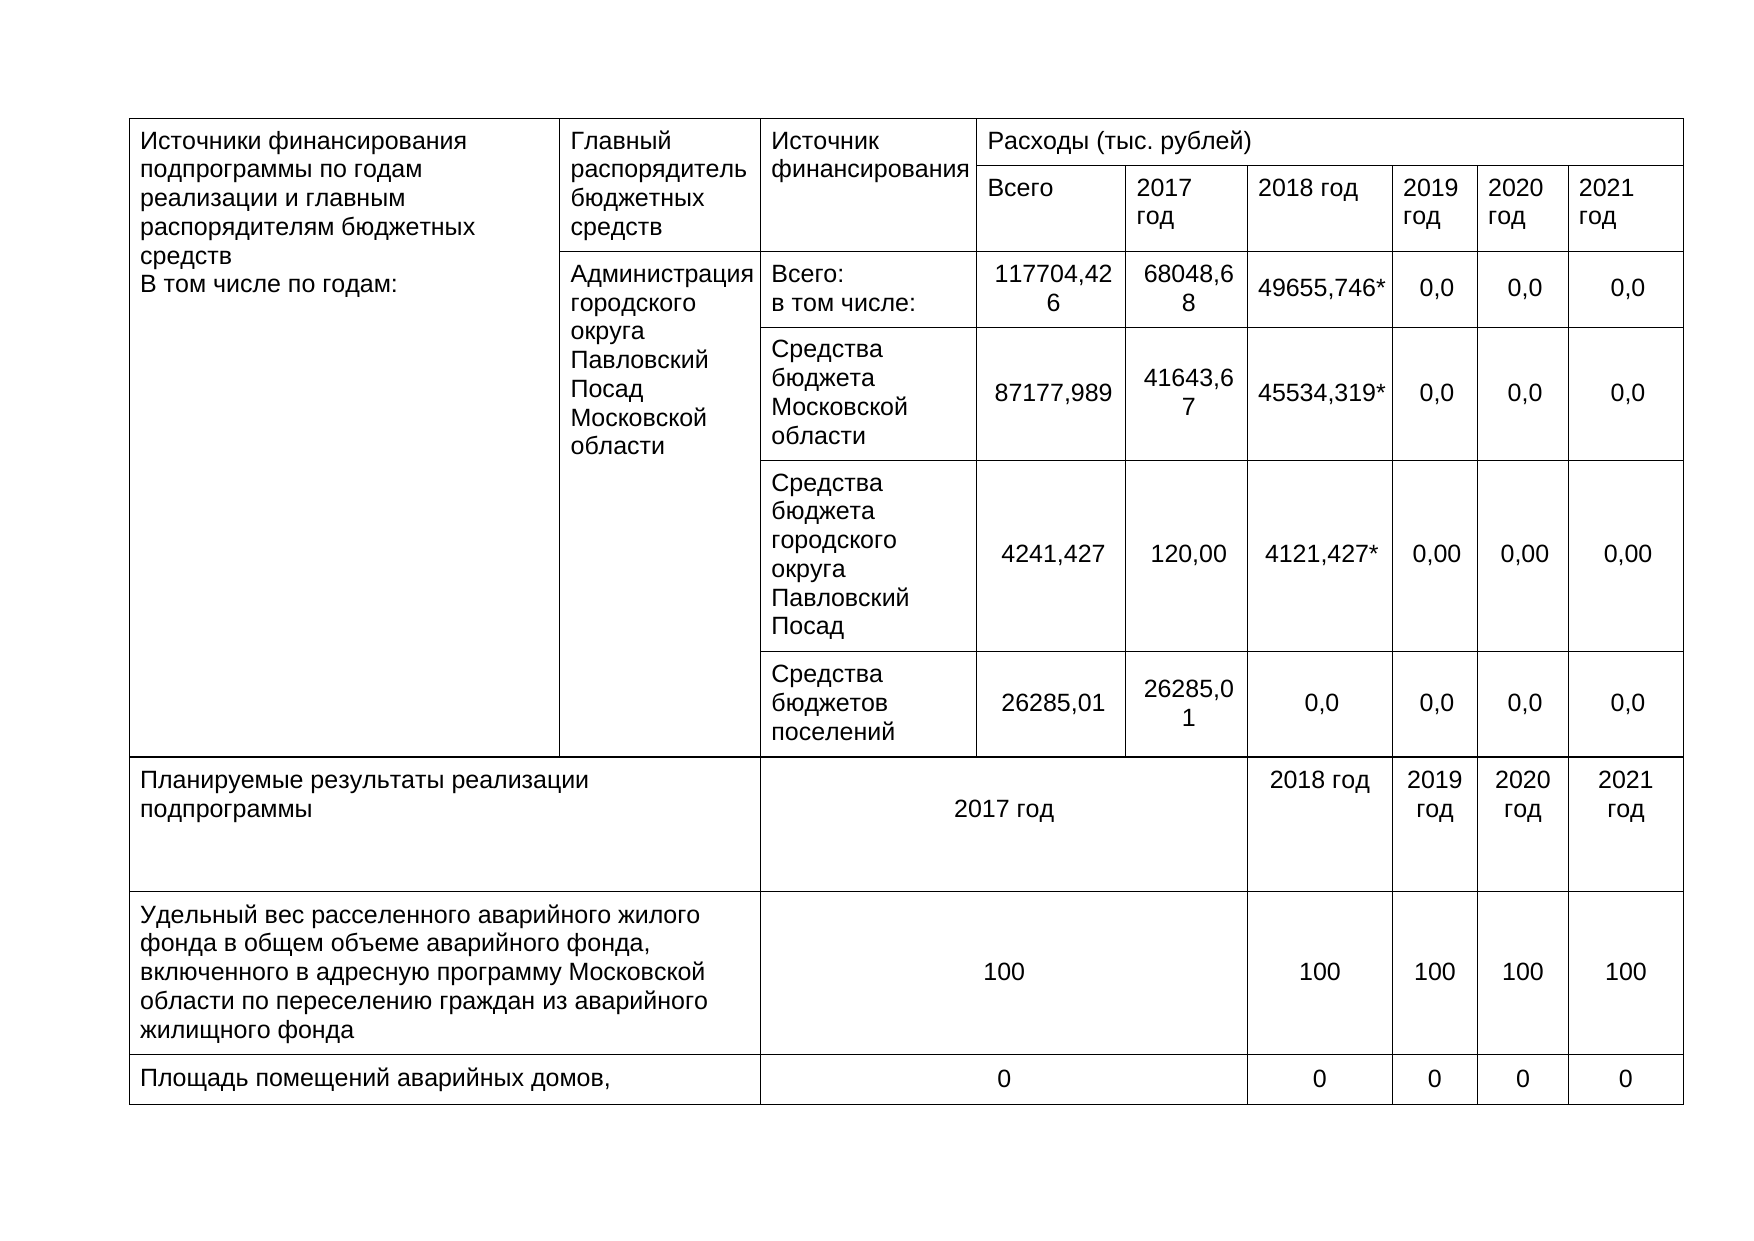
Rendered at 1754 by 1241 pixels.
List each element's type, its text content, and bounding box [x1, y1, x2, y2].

table_cell Всего [977, 166, 1125, 251]
table_cell 2018 год [1248, 166, 1392, 251]
table_cell Администрация городского округа Павловский Посад Московской области [560, 252, 760, 756]
table_cell Источник финансирования [761, 119, 976, 251]
table_cell 0,0 [1248, 652, 1392, 756]
table_cell 2020 год [1478, 166, 1568, 251]
table_cell 2019 год [1393, 166, 1477, 251]
table_cell 0,0 [1569, 328, 1683, 460]
table_cell 0,0 [1393, 328, 1477, 460]
table_cell 0,0 [1478, 652, 1568, 756]
table_cell 49655,746* [1248, 252, 1392, 327]
table_cell 2017 год [761, 758, 1247, 891]
table_cell 0 [761, 1055, 1247, 1104]
table_cell Средства бюджетов поселений [761, 652, 976, 756]
table_cell 100 [761, 892, 1247, 1054]
table_cell 4121,427* [1248, 461, 1392, 651]
table_cell 68048,68 [1126, 252, 1247, 327]
table_cell Удельный вес расселенного аварийного жилого фонда в общем объеме аварийного фонда, включенного в адресную программу Московской области по переселению граждан из аварийного жилищного фонда [130, 892, 760, 1054]
table_cell 87177,989 [977, 328, 1125, 460]
table_cell 26285,01 [1126, 652, 1247, 756]
table_cell 41643,67 [1126, 328, 1247, 460]
table_cell 0,00 [1569, 461, 1683, 651]
table_cell 0 [1248, 1055, 1392, 1104]
table_cell 26285,01 [977, 652, 1125, 756]
table_cell Средства бюджета Московской области [761, 328, 976, 460]
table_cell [130, 1055, 760, 1104]
table_cell 117704,426 [977, 252, 1125, 327]
table_cell Планируемые результаты реализации подпрограммы [130, 758, 760, 891]
table_cell 0,0 [1478, 328, 1568, 460]
table_cell 100 [1569, 892, 1683, 1054]
table_cell Источники финансирования подпрограммы по годам реализации и главным распорядителям бюджетных средств В том числе по годам: [130, 119, 559, 756]
table_cell 2019 год [1393, 758, 1477, 891]
table_cell 2020 год [1478, 758, 1568, 891]
table_cell Расходы (тыс. рублей) [977, 119, 1683, 165]
table_cell 2021 год [1569, 166, 1683, 251]
table_cell 0 [1478, 1055, 1568, 1104]
table_cell 100 [1393, 892, 1477, 1054]
table_cell 0,0 [1393, 652, 1477, 756]
table_cell 2017 год [1126, 166, 1247, 251]
table_cell 0,00 [1478, 461, 1568, 651]
table_cell Всего: в том числе: [761, 252, 976, 327]
table_cell 2021 год [1569, 758, 1683, 891]
table_cell 0 [1569, 1055, 1683, 1104]
table_cell 0 [1393, 1055, 1477, 1104]
table_cell 4241,427 [977, 461, 1125, 651]
table_cell 0,0 [1393, 252, 1477, 327]
table_cell Средства бюджета городского округа Павловский Посад [761, 461, 976, 651]
table_cell 0,00 [1393, 461, 1477, 651]
table_cell Главный распорядитель бюджетных средств [560, 119, 760, 251]
table_cell 0,0 [1569, 652, 1683, 756]
table_cell 120,00 [1126, 461, 1247, 651]
table_cell 2018 год [1248, 758, 1392, 891]
table_cell 100 [1478, 892, 1568, 1054]
table_cell 0,0 [1569, 252, 1683, 327]
table_cell 45534,319* [1248, 328, 1392, 460]
table_cell 100 [1248, 892, 1392, 1054]
table_cell 0,0 [1478, 252, 1568, 327]
